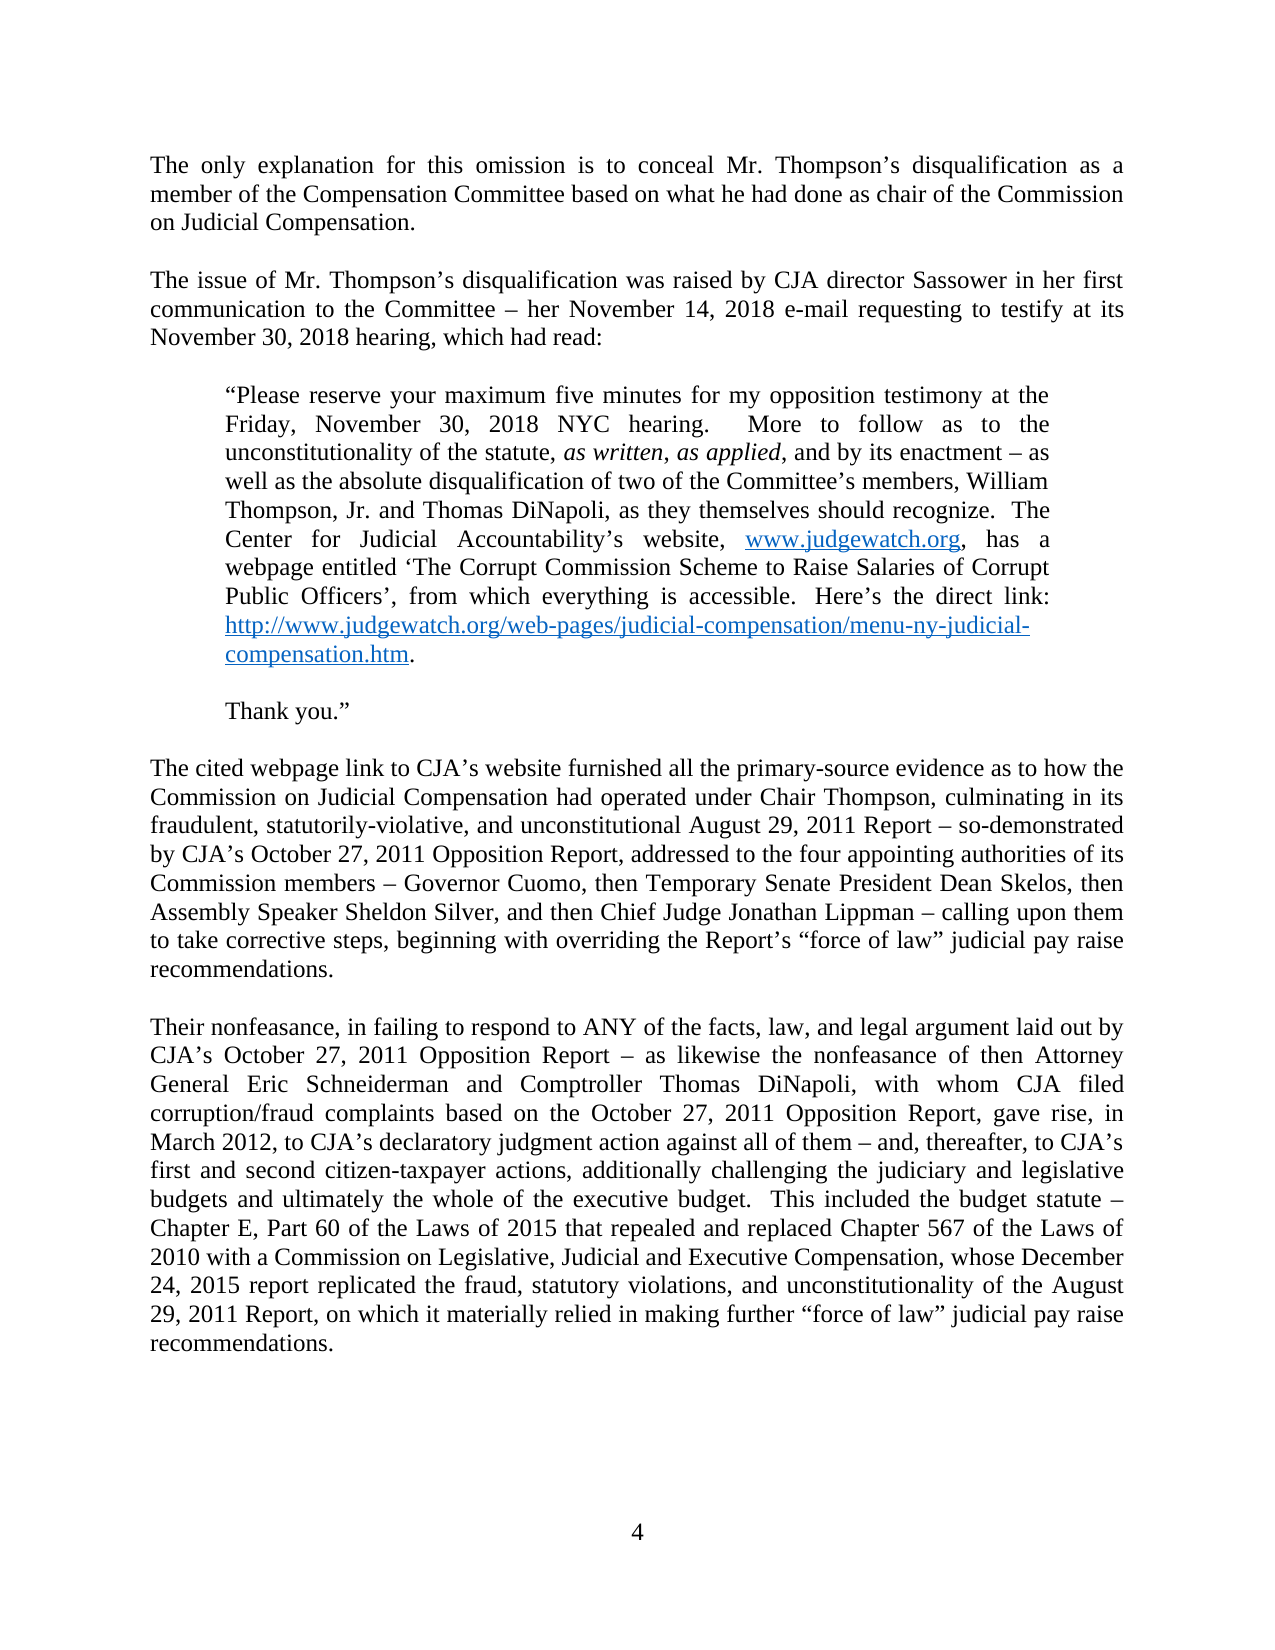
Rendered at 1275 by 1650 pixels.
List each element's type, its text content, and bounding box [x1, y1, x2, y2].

text Thank you.” [225, 696, 1050, 725]
text The only explanation for this omission is to conceal Mr. Thompson’s disqualification as a member of the Compensation Committee based on what he had done as chair of the Commission on Judicial Compensation. [150, 150, 1125, 236]
text “Please reserve your maximum five minutes for my opposition testimony at the Friday, November 30, 2018 NYC hearing. More to follow as to the unconstitutionality of the statute, as written, as applied, and by its enactment – as well as the absolute disqualification of two of the Committee’s members, William Thompson, Jr. and Thomas DiNapoli, as they themselves should recognize. The Center for Judicial Accountability’s website, www.judgewatch.org, has a webpage entitled ‘The Corrupt Commission Scheme to Raise Salaries of Corrupt Public Officers’, from which everything is accessible. Here’s the direct link: http://www.judgewatch.org/web-pages/judicial-compensation/menu-ny-judicial-compensation.htm. [225, 380, 1050, 667]
text The cited webpage link to CJA’s website furnished all the primary-source evidence as to how the Commission on Judicial Compensation had operated under Chair Thompson, culminating in its fraudulent, statutorily-violative, and unconstitutional August 29, 2011 Report – so-demonstrated by CJA’s October 27, 2011 Opposition Report, addressed to the four appointing authorities of its Commission members – Governor Cuomo, then Temporary Senate President Dean Skelos, then Assembly Speaker Sheldon Silver, and then Chief Judge Jonathan Lippman – calling upon them to take corrective steps, beginning with overriding the Report’s “force of law” judicial pay raise recommendations. [150, 753, 1125, 983]
text Their nonfeasance, in failing to respond to ANY of the facts, law, and legal argument laid out by CJA’s October 27, 2011 Opposition Report – as likewise the nonfeasance of then Attorney General Eric Schneiderman and Comptroller Thomas DiNapoli, with whom CJA filed corruption/fraud complaints based on the October 27, 2011 Opposition Report, gave rise, in March 2012, to CJA’s declaratory judgment action against all of them – and, thereafter, to CJA’s first and second citizen-taxpayer actions, additionally challenging the judiciary and legislative budgets and ultimately the whole of the executive budget. This included the budget statute – Chapter E, Part 60 of the Laws of 2015 that repealed and replaced Chapter 567 of the Laws of 2010 with a Commission on Legislative, Judicial and Executive Compensation, whose December 24, 2015 report replicated the fraud, statutory violations, and unconstitutionality of the August 29, 2011 Report, on which it materially relied in making further “force of law” judicial pay raise recommendations. [150, 1012, 1125, 1357]
text The issue of Mr. Thompson’s disqualification was raised by CJA director Sassower in her first communication to the Committee – her November 14, 2018 e-mail requesting to testify at its November 30, 2018 hearing, which had read: [150, 265, 1125, 351]
